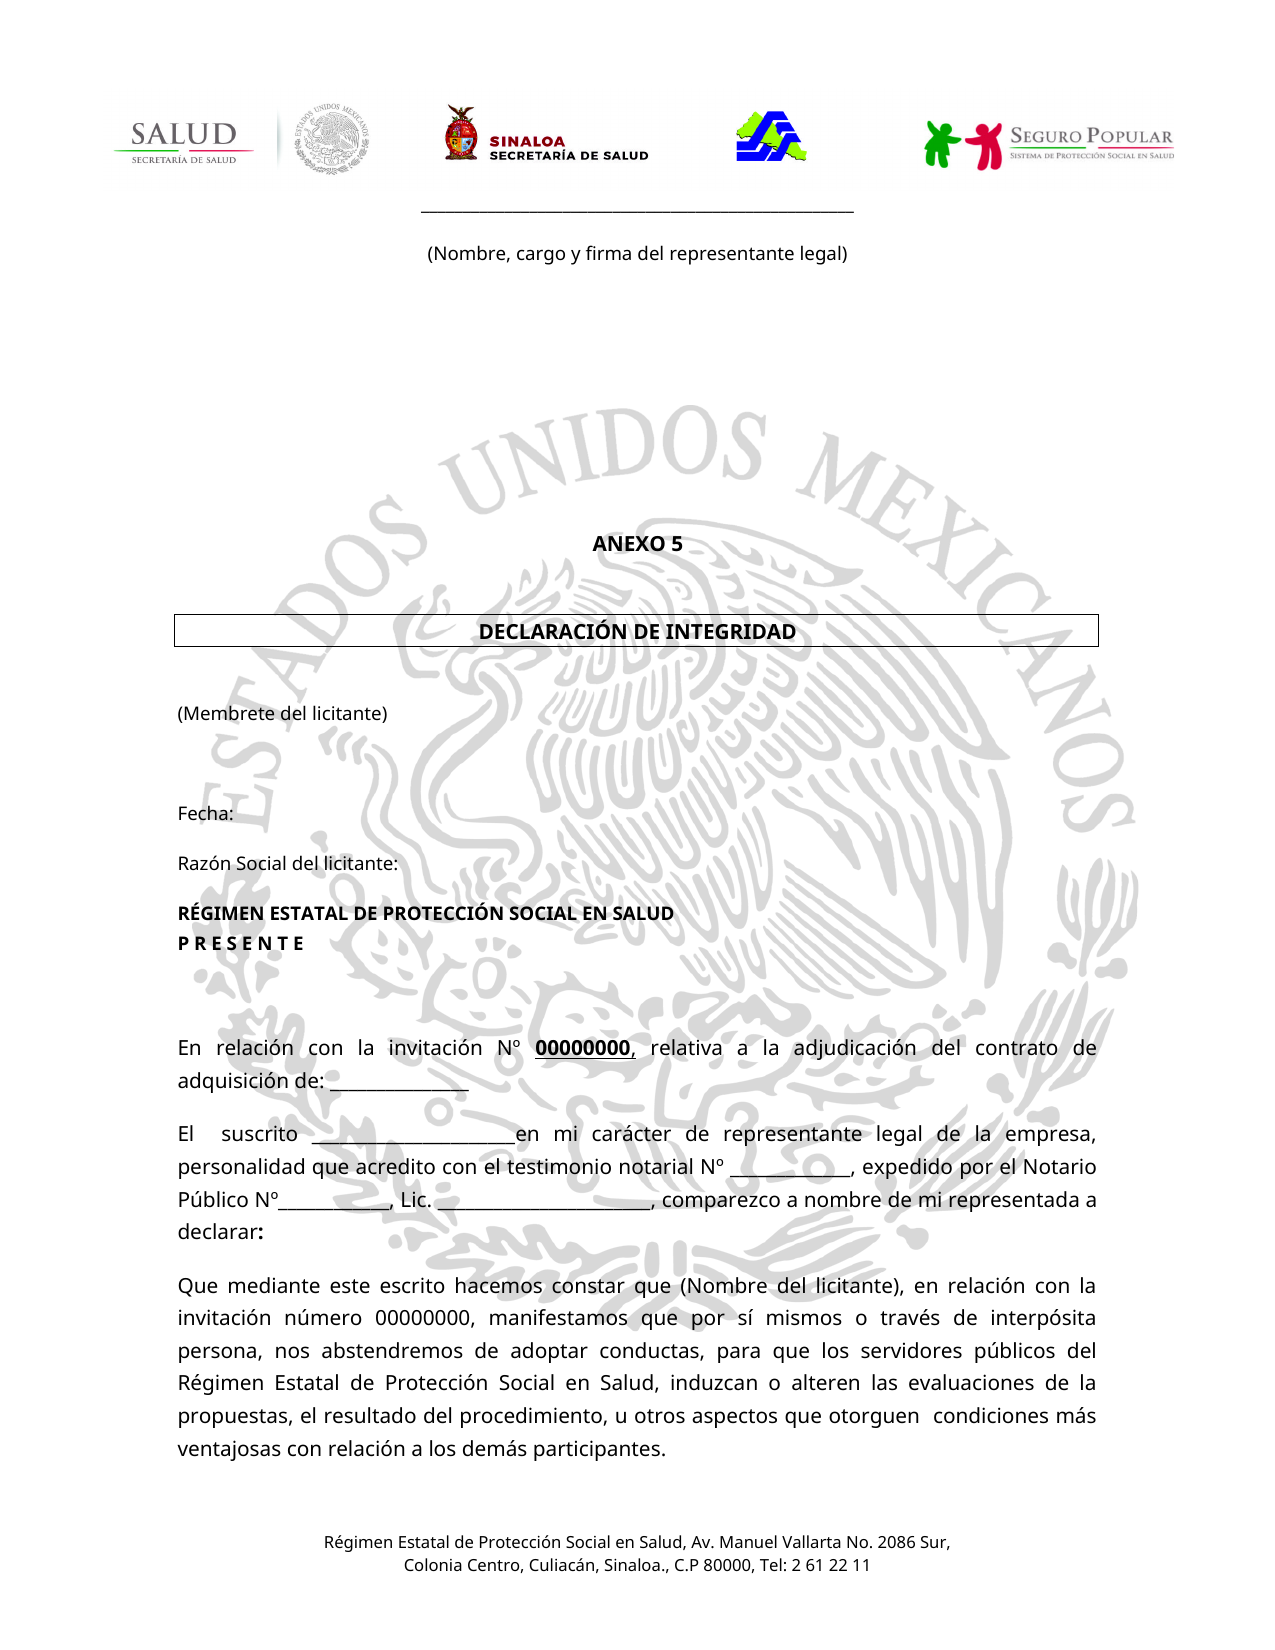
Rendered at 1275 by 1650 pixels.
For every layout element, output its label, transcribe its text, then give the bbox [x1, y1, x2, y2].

subtitle ANEXO 5 [177, 529, 1098, 557]
text El suscrito ______________________en mi carácter de representante legal de la empresa, personalidad que acredito con el testimonio notarial Nº _____________, expedido por el Notario Público Nº____________, Lic. _______________________, comparezco a nombre de mi representada a declarar: [177, 1119, 1098, 1246]
text (Nombre, cargo y firma del representante legal) [177, 240, 1098, 266]
text Fecha: [177, 800, 1098, 826]
text RÉGIMEN ESTATAL DE PROTECCIÓN SOCIAL EN SALUD [177, 901, 1098, 926]
text En relación con la invitación Nº 00000000, relativa a la adjudicación del contrato de adquisición de: _______________ [177, 1033, 1098, 1094]
text Razón Social del licitante: [177, 851, 1098, 876]
text ____________________________________________________ [177, 191, 1098, 216]
picture [103, 88, 1175, 191]
subtitle DECLARACIÓN DE INTEGRIDAD [175, 615, 1098, 646]
text Que mediante este escrito hacemos constar que (Nombre del licitante), en relación con la invitación número 00000000, manifestamos que por sí mismos o través de interpósita persona, nos abstendremos de adoptar conductas, para que los servidores públicos del Régimen Estatal de Protección Social en Salud, induzcan o alteren las evaluaciones de la propuestas, el resultado del procedimiento, u otros aspectos que otorguen condiciones más ventajosas con relación a los demás participantes. [177, 1271, 1098, 1462]
text (Membrete del licitante) [177, 700, 1098, 726]
text P R E S E N T E [177, 930, 1098, 955]
